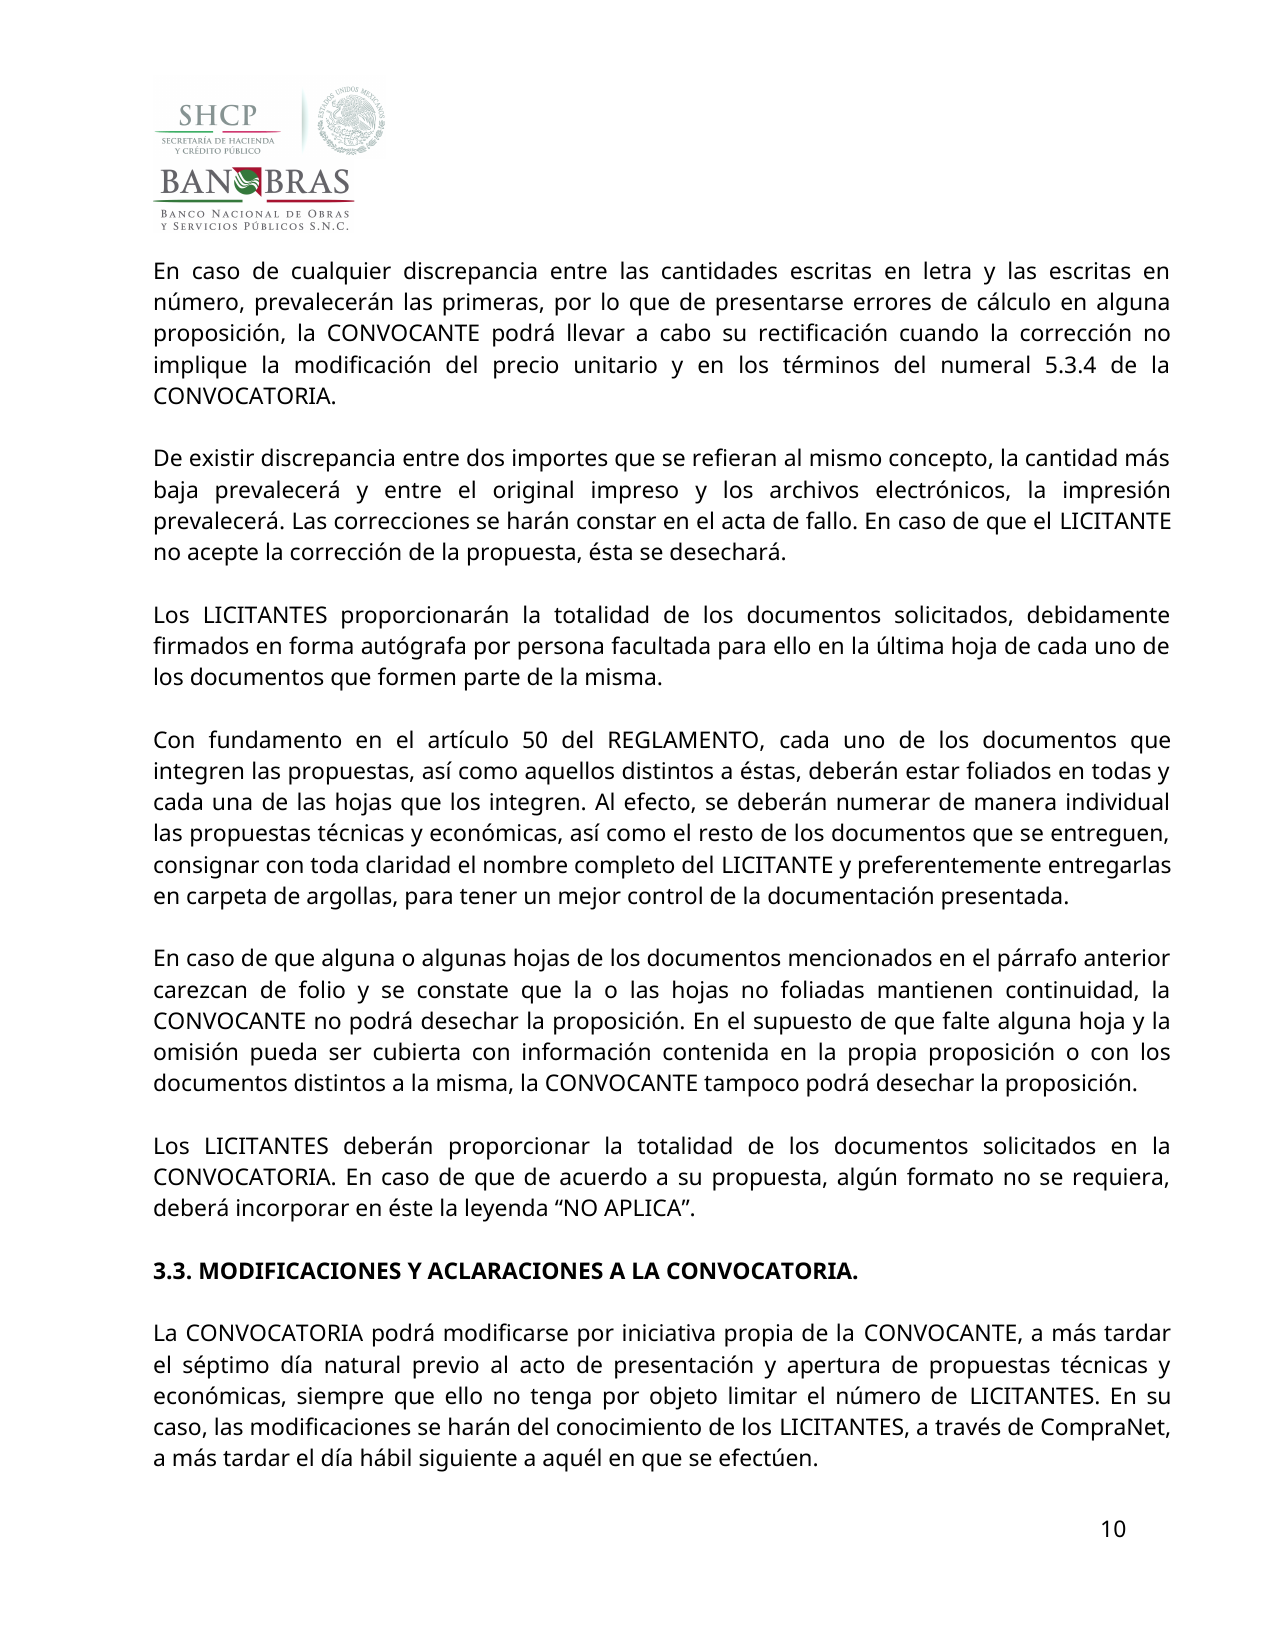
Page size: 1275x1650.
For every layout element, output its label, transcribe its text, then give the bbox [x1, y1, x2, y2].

picture [152, 158, 355, 233]
text Con fundamento en el artículo 50 del REGLAMENTO, cada uno de los documentos que integren las propuestas, así como aquellos distintos a éstas, deberán estar foliados en todas y cada una de las hojas que los integren. Al efecto, se deberán numerar de manera individual las propuestas técnicas y económicas, así como el resto de los documentos que se entreguen, consignar con toda claridad el nombre completo del LICITANTE y preferentemente entregarlas en carpeta de argollas, para tener un mejor control de la documentación presentada. [153, 723, 1172, 911]
text Los LICITANTES proporcionarán la totalidad de los documentos solicitados, debidamente firmados en forma autógrafa por persona facultada para ello en la última hoja de cada uno de los documentos que formen parte de la misma. [153, 598, 1172, 692]
text De existir discrepancia entre dos importes que se refieran al mismo concepto, la cantidad más baja prevalecerá y entre el original impreso y los archivos electrónicos, la impresión prevalecerá. Las correcciones se harán constar en el acta de fallo. En caso de que el LICITANTE no acepte la corrección de la propuesta, ésta se desechará. [153, 442, 1172, 567]
text En caso de cualquier discrepancia entre las cantidades escritas en letra y las escritas en número, prevalecerán las primeras, por lo que de presentarse errores de cálculo en alguna proposición, la CONVOCANTE podrá llevar a cabo su rectificación cuando la corrección no implique la modificación del precio unitario y en los términos del numeral 5.3.4 de la CONVOCATORIA. [153, 255, 1172, 411]
subtitle 3.3. MODIFICACIONES Y ACLARACIONES A LA CONVOCATORIA. [153, 1255, 1172, 1286]
text En caso de que alguna o algunas hojas de los documentos mencionados en el párrafo anterior carezcan de folio y se constate que la o las hojas no foliadas mantienen continuidad, la CONVOCANTE no podrá desechar la proposición. En el supuesto de que falte alguna hoja y la omisión pueda ser cubierta con información contenida en la propia proposición o con los documentos distintos a la misma, la CONVOCANTE tampoco podrá desechar la proposición. [153, 942, 1172, 1098]
text La CONVOCATORIA podrá modificarse por iniciativa propia de la CONVOCANTE, a más tardar el séptimo día natural previo al acto de presentación y apertura de propuestas técnicas y económicas, siempre que ello no tenga por objeto limitar el número de LICITANTES. En su caso, las modificaciones se harán del conocimiento de los LICITANTES, a través de CompraNet, a más tardar el día hábil siguiente a aquél en que se efectúen. [153, 1317, 1172, 1473]
text Los LICITANTES deberán proporcionar la totalidad de los documentos solicitados en la CONVOCATORIA. En caso de que de acuerdo a su propuesta, algún formato no se requiera, deberá incorporar en éste la leyenda “NO APLICA”. [153, 1130, 1172, 1223]
